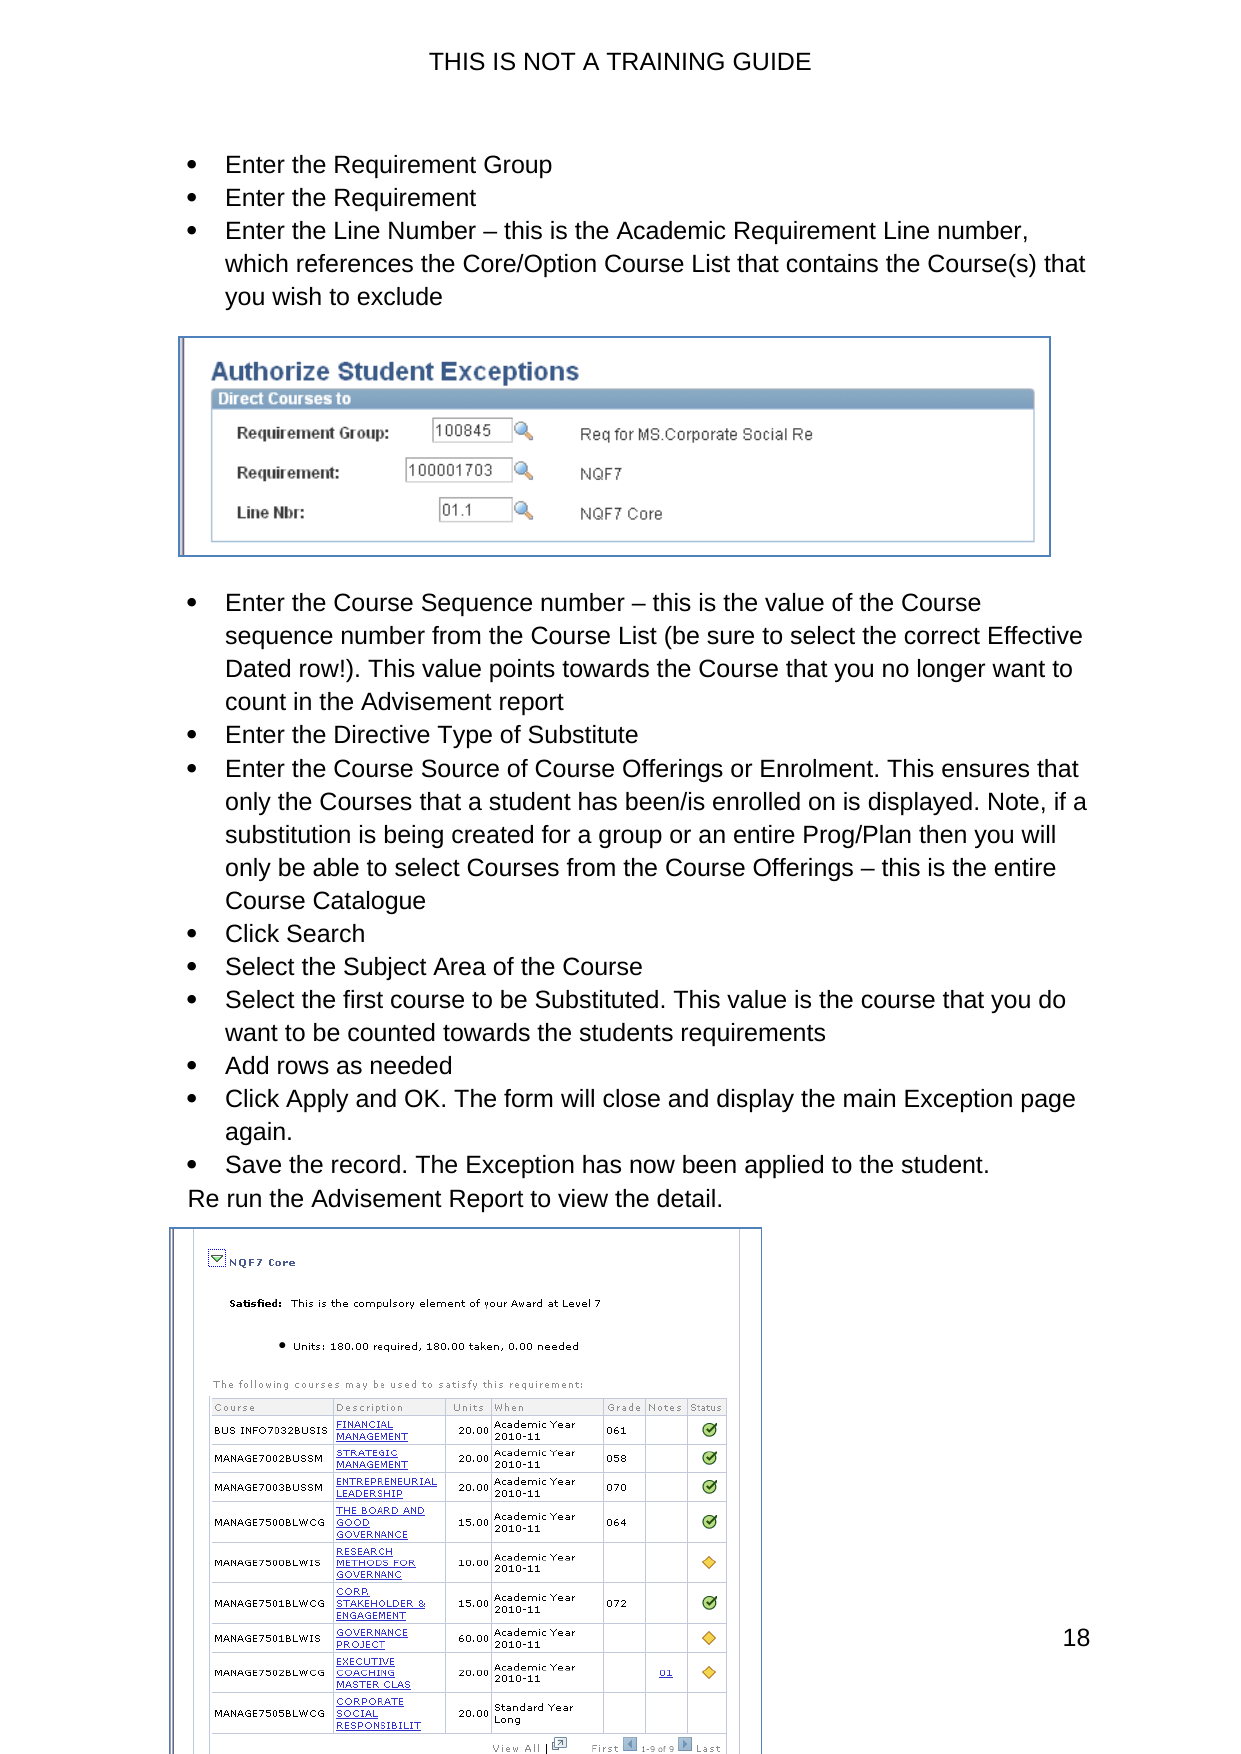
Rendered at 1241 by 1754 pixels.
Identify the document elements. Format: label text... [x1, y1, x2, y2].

picture [180, 338, 1049, 555]
list Enter the Requirement [187, 183, 1090, 212]
list Save the record. The Exception has now been applied to the student. [187, 1150, 1090, 1179]
list Enter the Requirement Group [187, 150, 1090, 179]
list Re run the Advisement Report to view the detail. [150, 1183, 1090, 1212]
list Enter the Line Number – this is the Academic Requirement Line number, which references the Core/Option Course List that contains the Course(s) that you wish to exclude [187, 216, 1090, 311]
list Enter the Course Sequence number – this is the value of the Course sequence number from the Course List (be sure to select the correct Effective Dated row!). This value points towards the Course that you no longer want to count in the Advisement report [187, 588, 1090, 716]
picture [170, 1229, 761, 1754]
list Enter the Course Source of Course Offerings or Enrolment. This ensures that only the Courses that a student has been/is enrolled on is displayed. Note, if a substitution is being created for a group or an entire Prog/Plan then you will only be able to select Courses from the Course Offerings – this is the entire Course Catalogue [187, 753, 1090, 914]
list Enter the Directive Type of Substitute [187, 720, 1090, 749]
list Add rows as needed [187, 1051, 1090, 1080]
list Click Search [187, 919, 1090, 948]
list Select the Subject Area of the Course [187, 952, 1090, 981]
list Select the first course to be Substituted. This value is the course that you do want to be counted towards the students requirements [187, 985, 1090, 1047]
list Click Apply and OK. The form will close and display the main Exception page again. [187, 1084, 1090, 1146]
